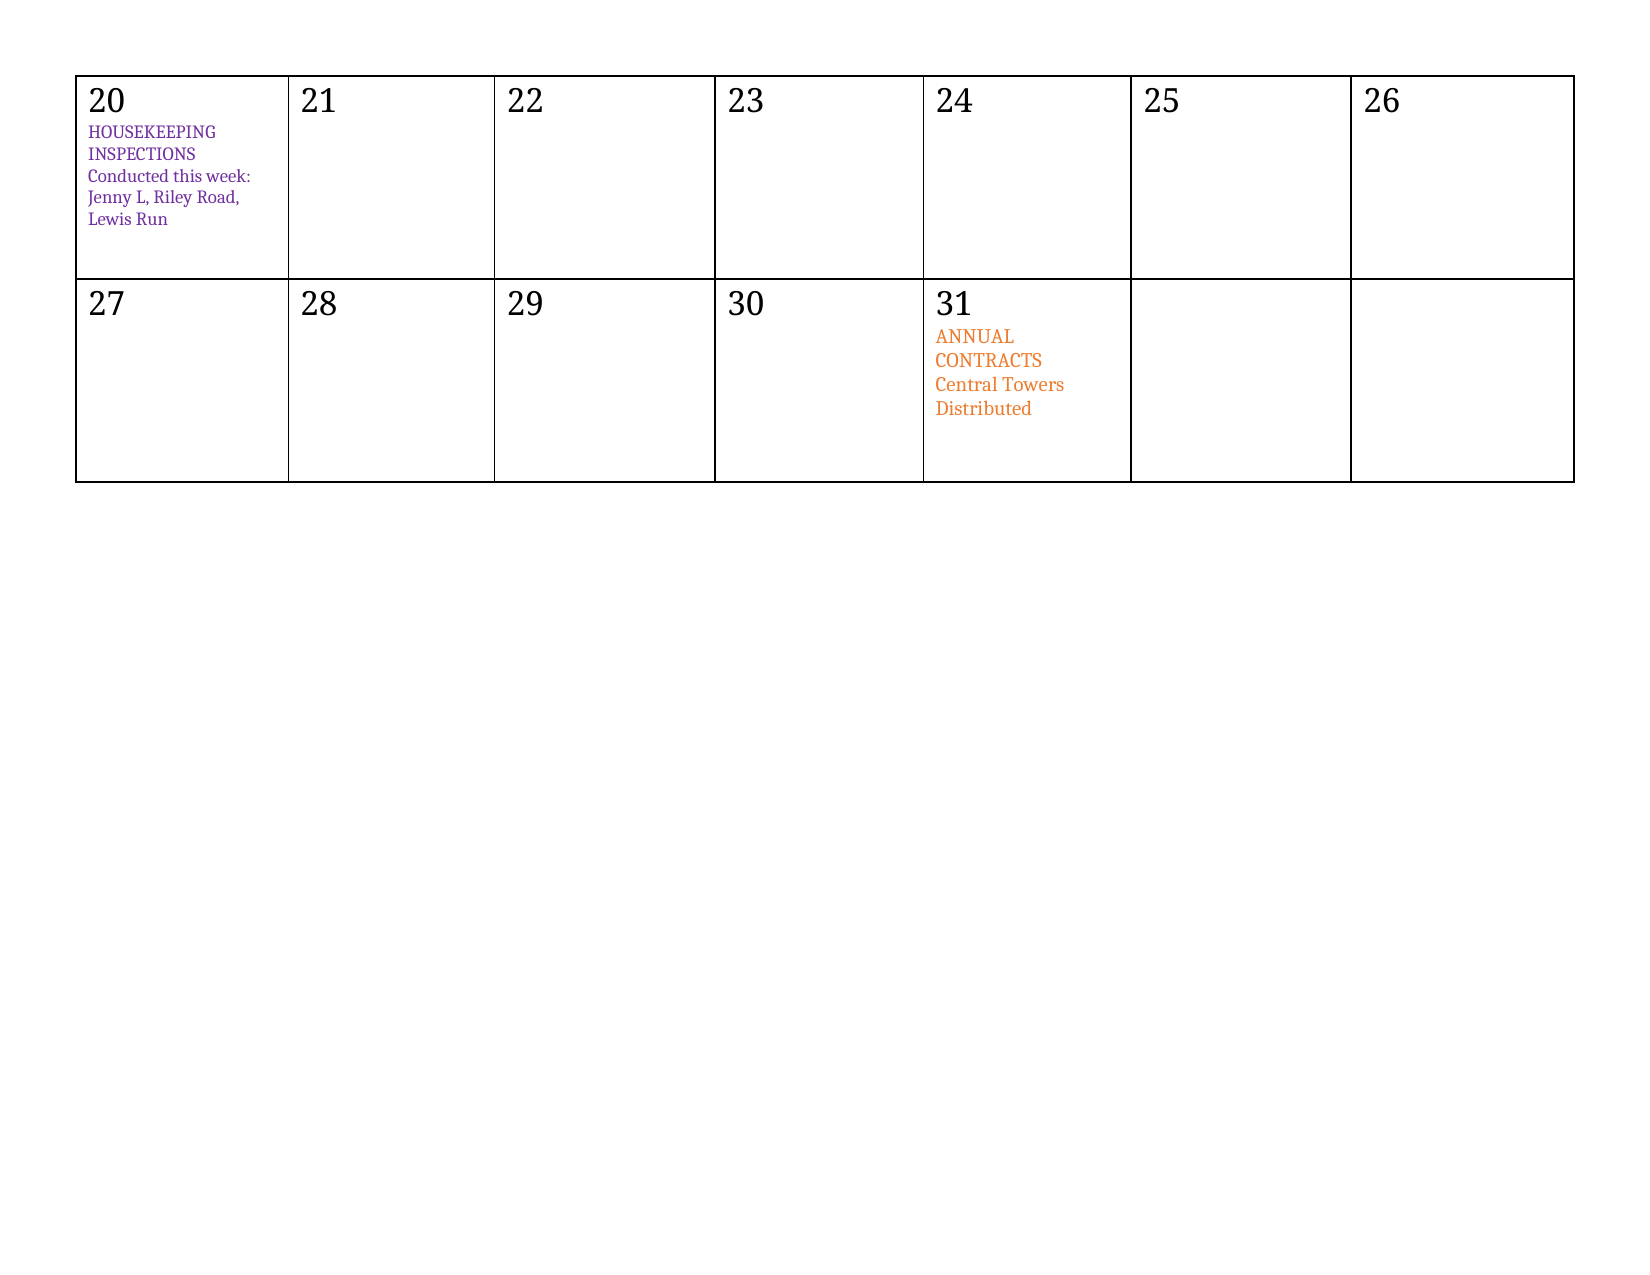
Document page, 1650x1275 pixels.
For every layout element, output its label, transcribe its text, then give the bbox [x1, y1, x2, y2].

table_cell [1132, 280, 1350, 481]
table_cell 28 [289, 280, 494, 481]
table_cell 23 [716, 77, 923, 278]
table_cell 25 [1132, 77, 1350, 278]
table_cell 21 [289, 77, 494, 278]
table_cell 27 [77, 280, 288, 481]
table_cell 30 [716, 280, 923, 481]
table_cell [1352, 280, 1573, 481]
table_cell 26 [1352, 77, 1573, 278]
table_cell 31 ANNUAL CONTRACTS Central Towers Distributed [924, 280, 1130, 481]
table_cell 29 [495, 280, 714, 481]
table_cell 20 HOUSEKEEPING INSPECTIONS Conducted this week: Jenny L, Riley Road, Lewis Run [77, 77, 288, 278]
table_cell 22 [495, 77, 714, 278]
table_cell 24 [924, 77, 1130, 278]
